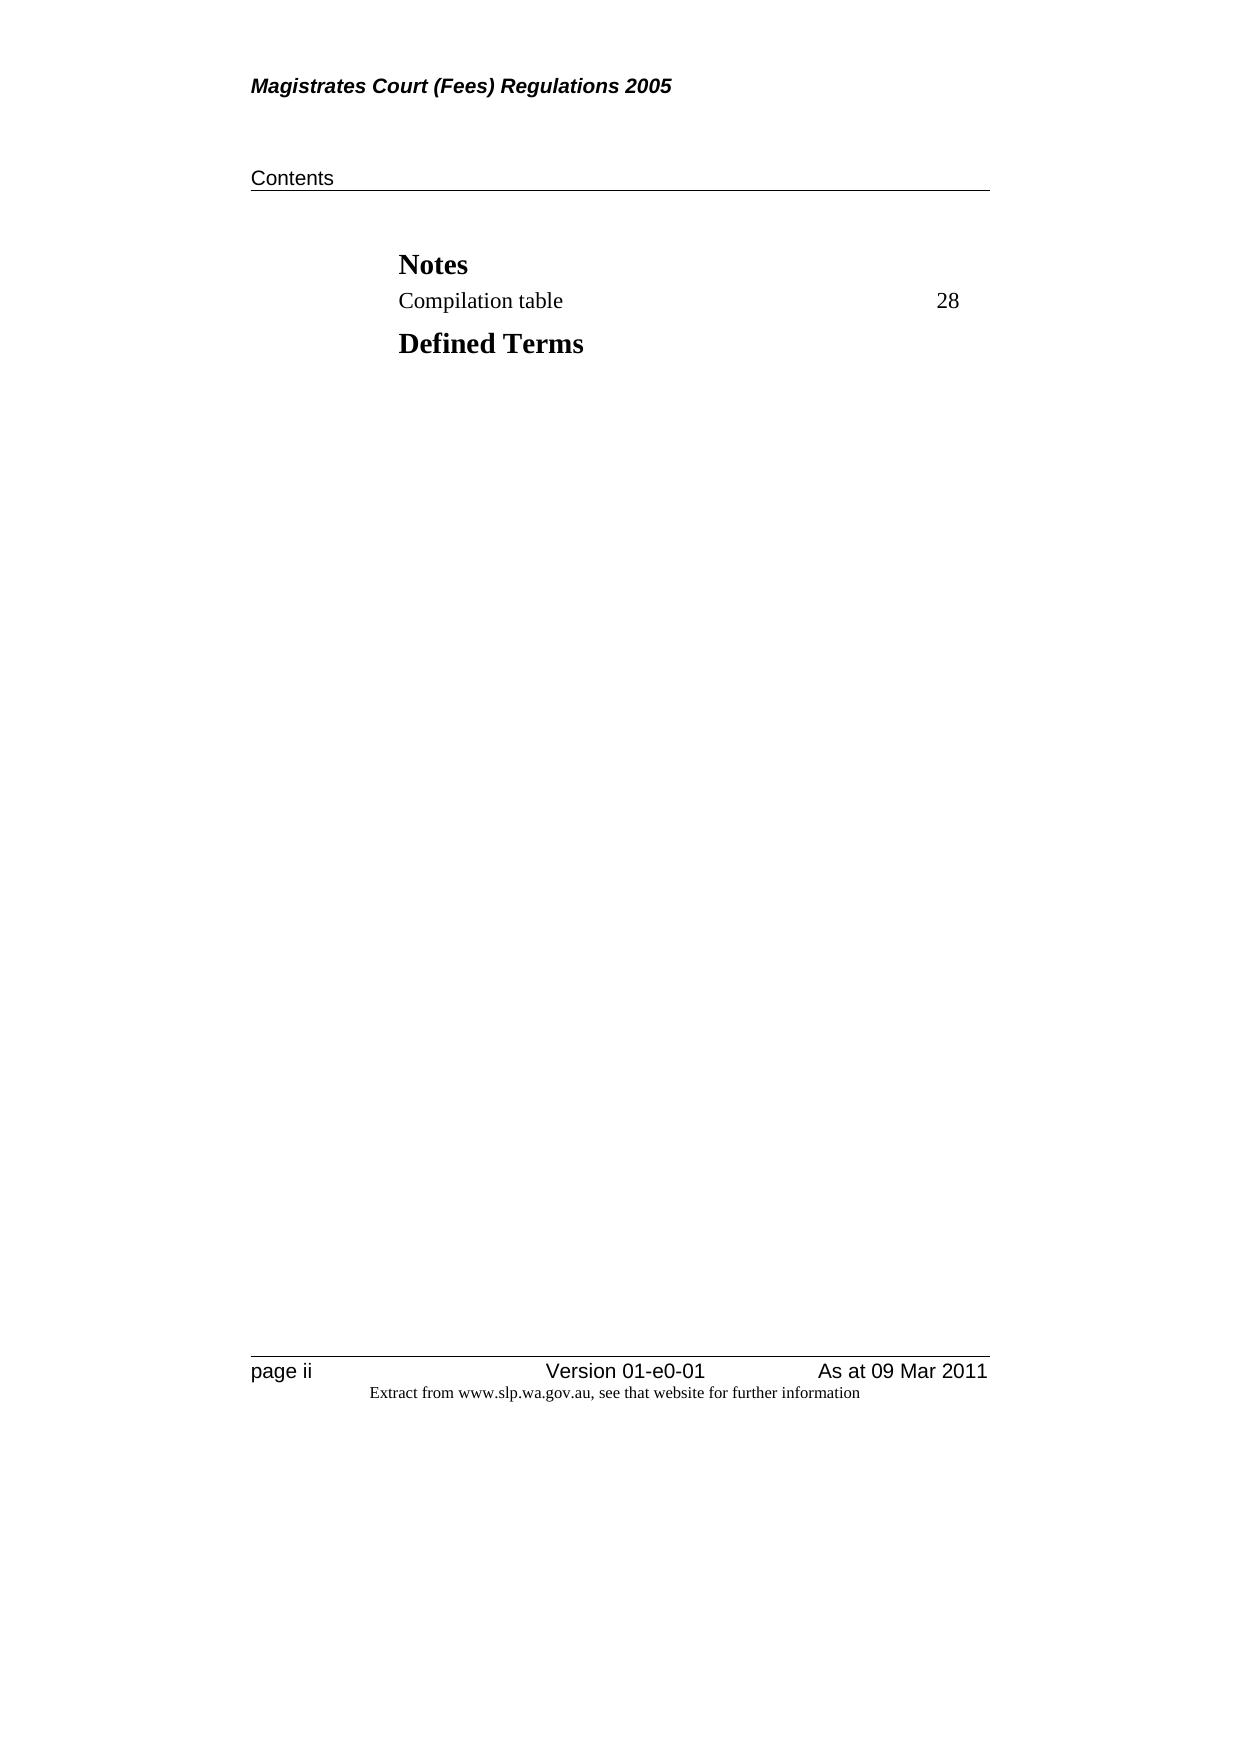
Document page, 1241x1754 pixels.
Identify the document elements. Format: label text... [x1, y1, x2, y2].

text Notes [398, 247, 872, 281]
text Defined Terms [398, 326, 872, 360]
text Compilation table 28 [309, 287, 872, 314]
